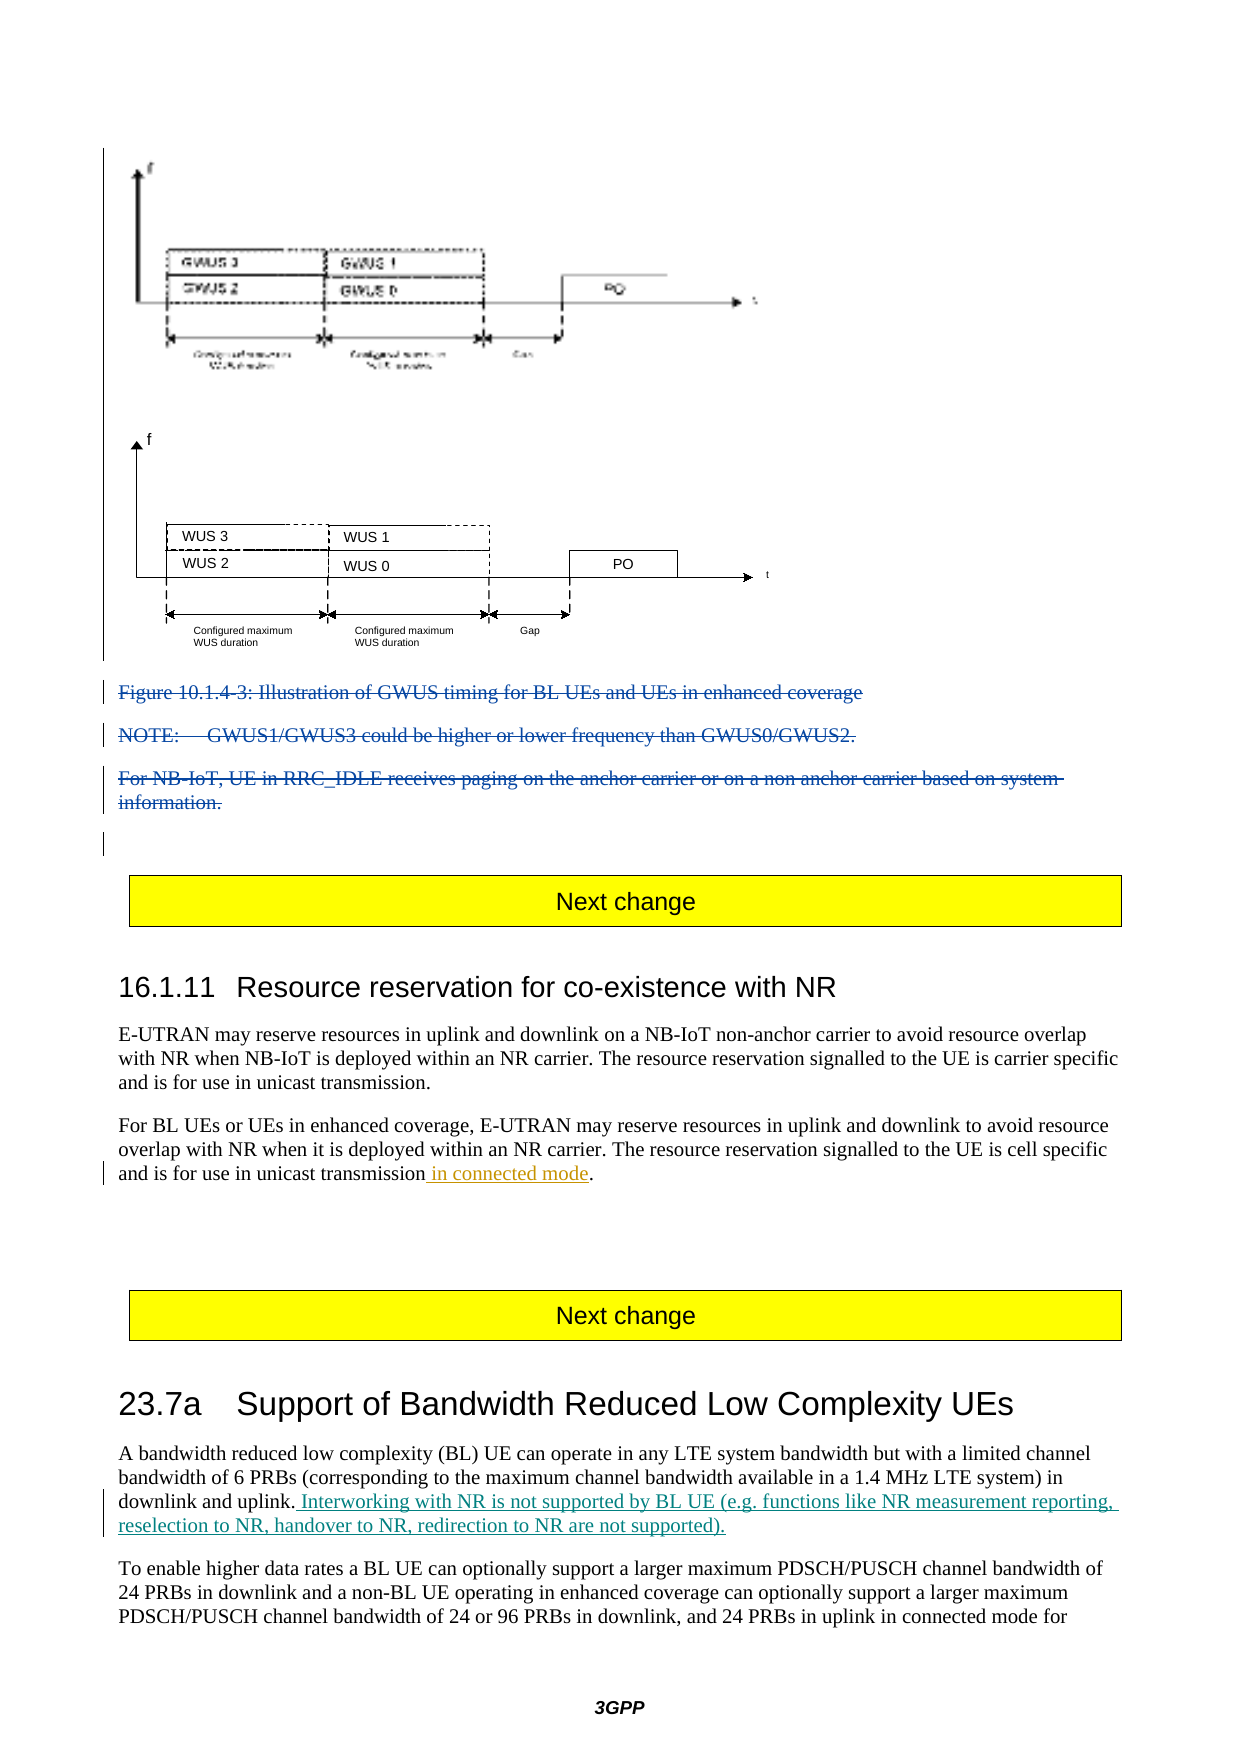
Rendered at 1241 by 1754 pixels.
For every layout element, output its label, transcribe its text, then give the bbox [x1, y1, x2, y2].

subtitle 16.1.11 Resource reservation for co-existence with NR [118, 970, 1122, 1003]
table_header Next change [130, 876, 1121, 926]
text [118, 1556, 1122, 1628]
text A bandwidth reduced low complexity (BL) UE can operate in any LTE system bandwidth but with a limited channel bandwidth of 6 PRBs (corresponding to the maximum channel bandwidth available in a 1.4 MHz LTE system) in downlink and uplink. [118, 1441, 1122, 1537]
text E-UTRAN may reserve resources in uplink and downlink on a NB-IoT non-anchor carrier to avoid resource overlap with NR when NB-IoT is deployed within an NR carrier. The resource reservation signalled to the UE is carrier specific and is for use in unicast transmission. [118, 1022, 1122, 1094]
subtitle 23.7a Support of Bandwidth Reduced Low Complexity UEs [118, 1384, 1122, 1422]
text For BL UEs or UEs in enhanced coverage, E-UTRAN may reserve resources in uplink and downlink to avoid resource overlap with NR when it is deployed within an NR carrier. The resource reservation signalled to the UE is cell specific and is for use in unicast transmission. [118, 1113, 1122, 1185]
table_header Next change [130, 1291, 1121, 1340]
